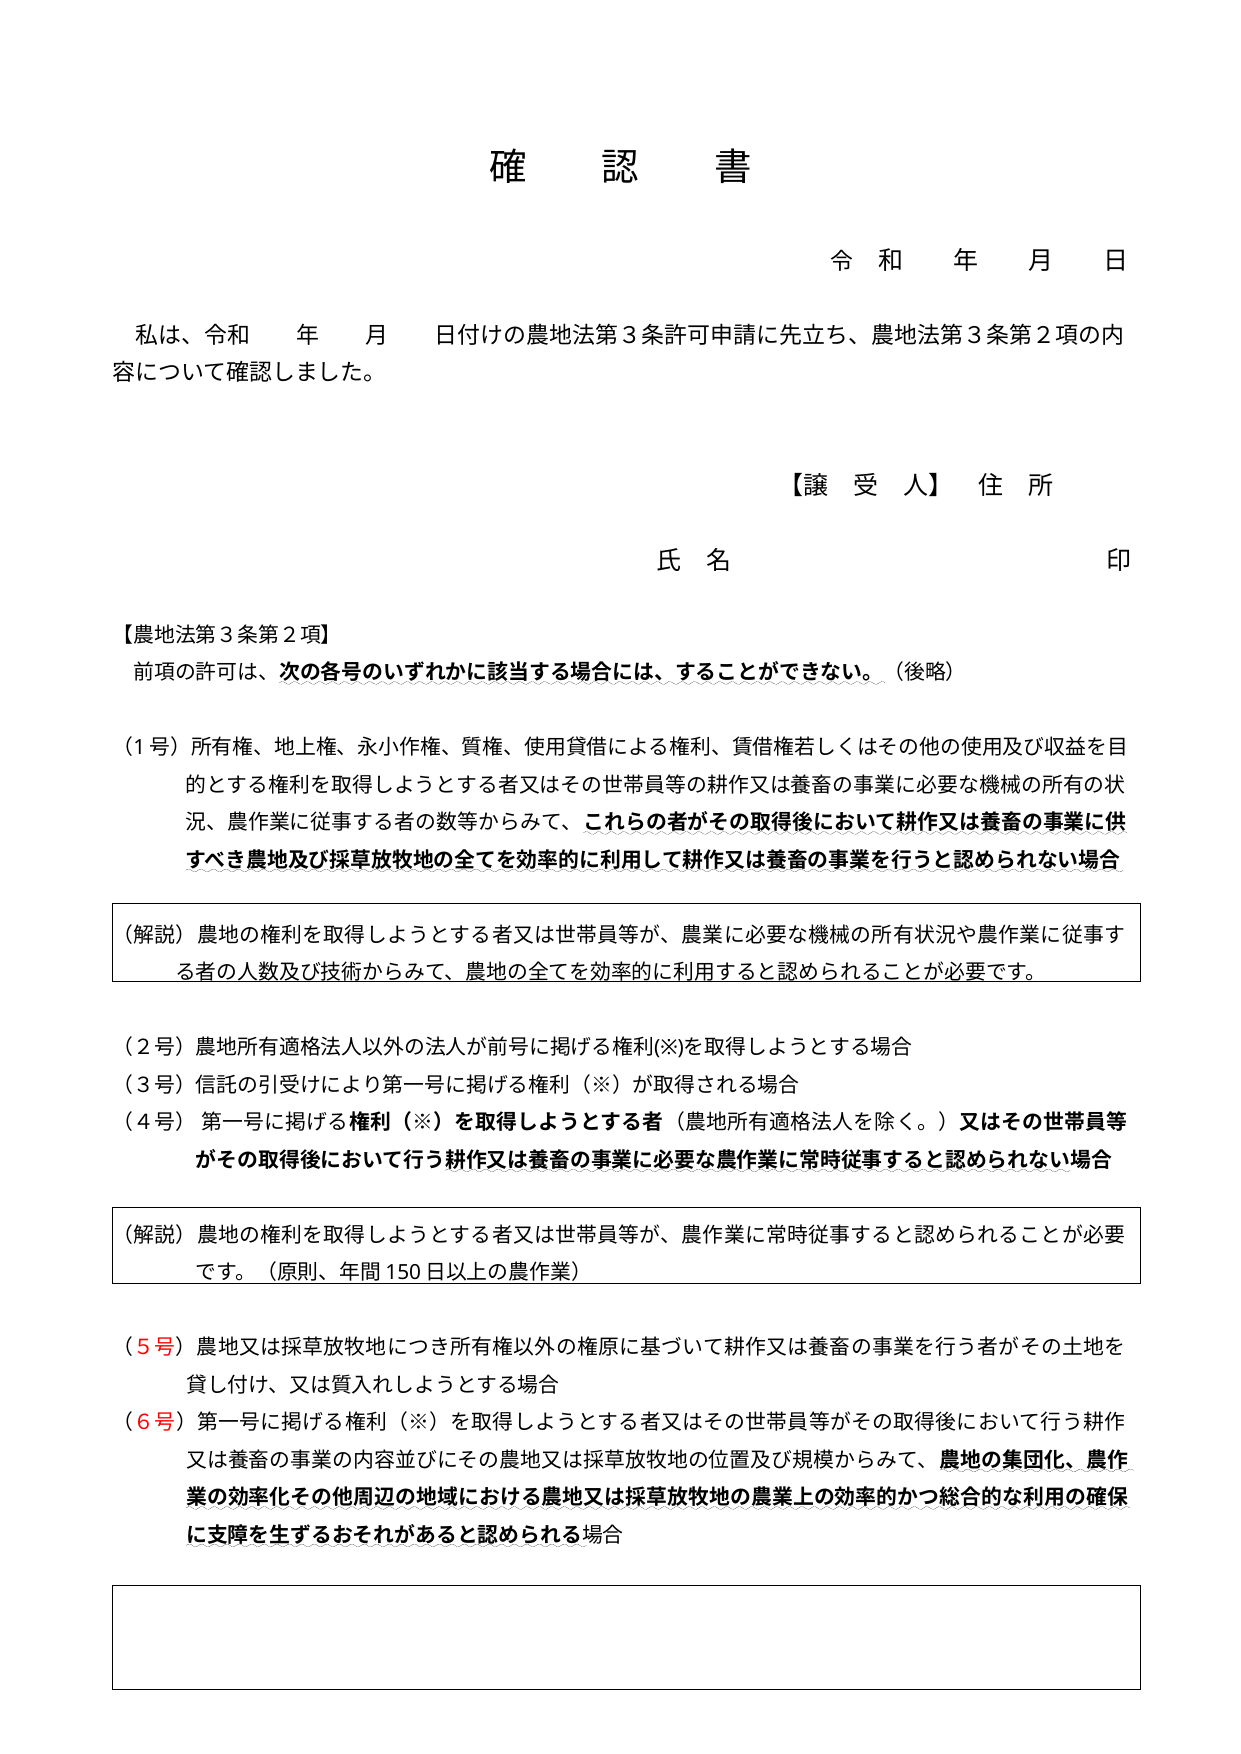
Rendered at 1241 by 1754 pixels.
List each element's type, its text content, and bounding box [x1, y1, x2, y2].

text 【農地法第３条第２項】 [112, 614, 1031, 652]
text 私は、令和 年 月 日付けの農地法第３条許可申請に先立ち、農地法第３条第２項の内容について確認しました。 [112, 314, 1128, 389]
text （解説）農地の権利を取得しようとする者又は世帯員等が、農業に必要な機械の所有状況や農作業に従事する者の人数及び技術からみて、農地の全てを効率的に利用すると認められることが必要です。 [113, 914, 1128, 981]
text 【譲 受 人】 住 所 [112, 464, 1053, 502]
text （６号）第一号に掲げる権利（※）を取得しようとする者又はその世帯員等がその取得後において行う耕作又は養畜の事業の内容並びにその農地又は採草放牧地の位置及び規模からみて、農地の集団化、農作業の効率化その他周辺の地域における農地又は採草放牧地の農業上の効率的かつ総合的な利用の確保に支障を生ずるおそれがあると認められる場合 [112, 1402, 1128, 1552]
text 確 認 書 [112, 127, 1128, 202]
text 令 和 年 月 日 [112, 239, 1128, 277]
text （４号） 第一号に掲げる権利（※）を取得しようとする者（農地所有適格法人を除く。）又はその世帯員等がその取得後において行う耕作又は養畜の事業に必要な農作業に常時従事すると認められない場合 [112, 1102, 1128, 1177]
text （３号）信託の引受けにより第一号に掲げる権利（※）が取得される場合 [112, 1064, 1128, 1102]
text （２号）農地所有適格法人以外の法人が前号に掲げる権利(※)を取得しようとする場合 [112, 1027, 1128, 1064]
text （1号）所有権、地上権、永小作権、質権、使用貸借による権利、賃借権若しくはその他の使用及び収益を目的とする権利を取得しようとする者又はその世帯員等の耕作又は養畜の事業に必要な機械の所有の状況、農作業に従事する者の数等からみて、これらの者がその取得後において耕作又は養畜の事業に供すべき農地及び採草放牧地の全てを効率的に利用して耕作又は養畜の事業を行うと認められない場合 [112, 727, 1128, 877]
text （解説）農地の権利を取得しようとする者又は世帯員等が、農作業に常時従事すると認められることが必要です。（原則、年間150日以上の農作業） [113, 1214, 1128, 1283]
text 氏 名 印 [112, 539, 1131, 577]
text 前項の許可は、次の各号のいずれかに該当する場合には、することができない。（後略） [112, 652, 1131, 689]
text （５号）農地又は採草放牧地につき所有権以外の権原に基づいて耕作又は養畜の事業を行う者がその土地を貸し付け、又は質入れしようとする場合 [112, 1327, 1128, 1402]
